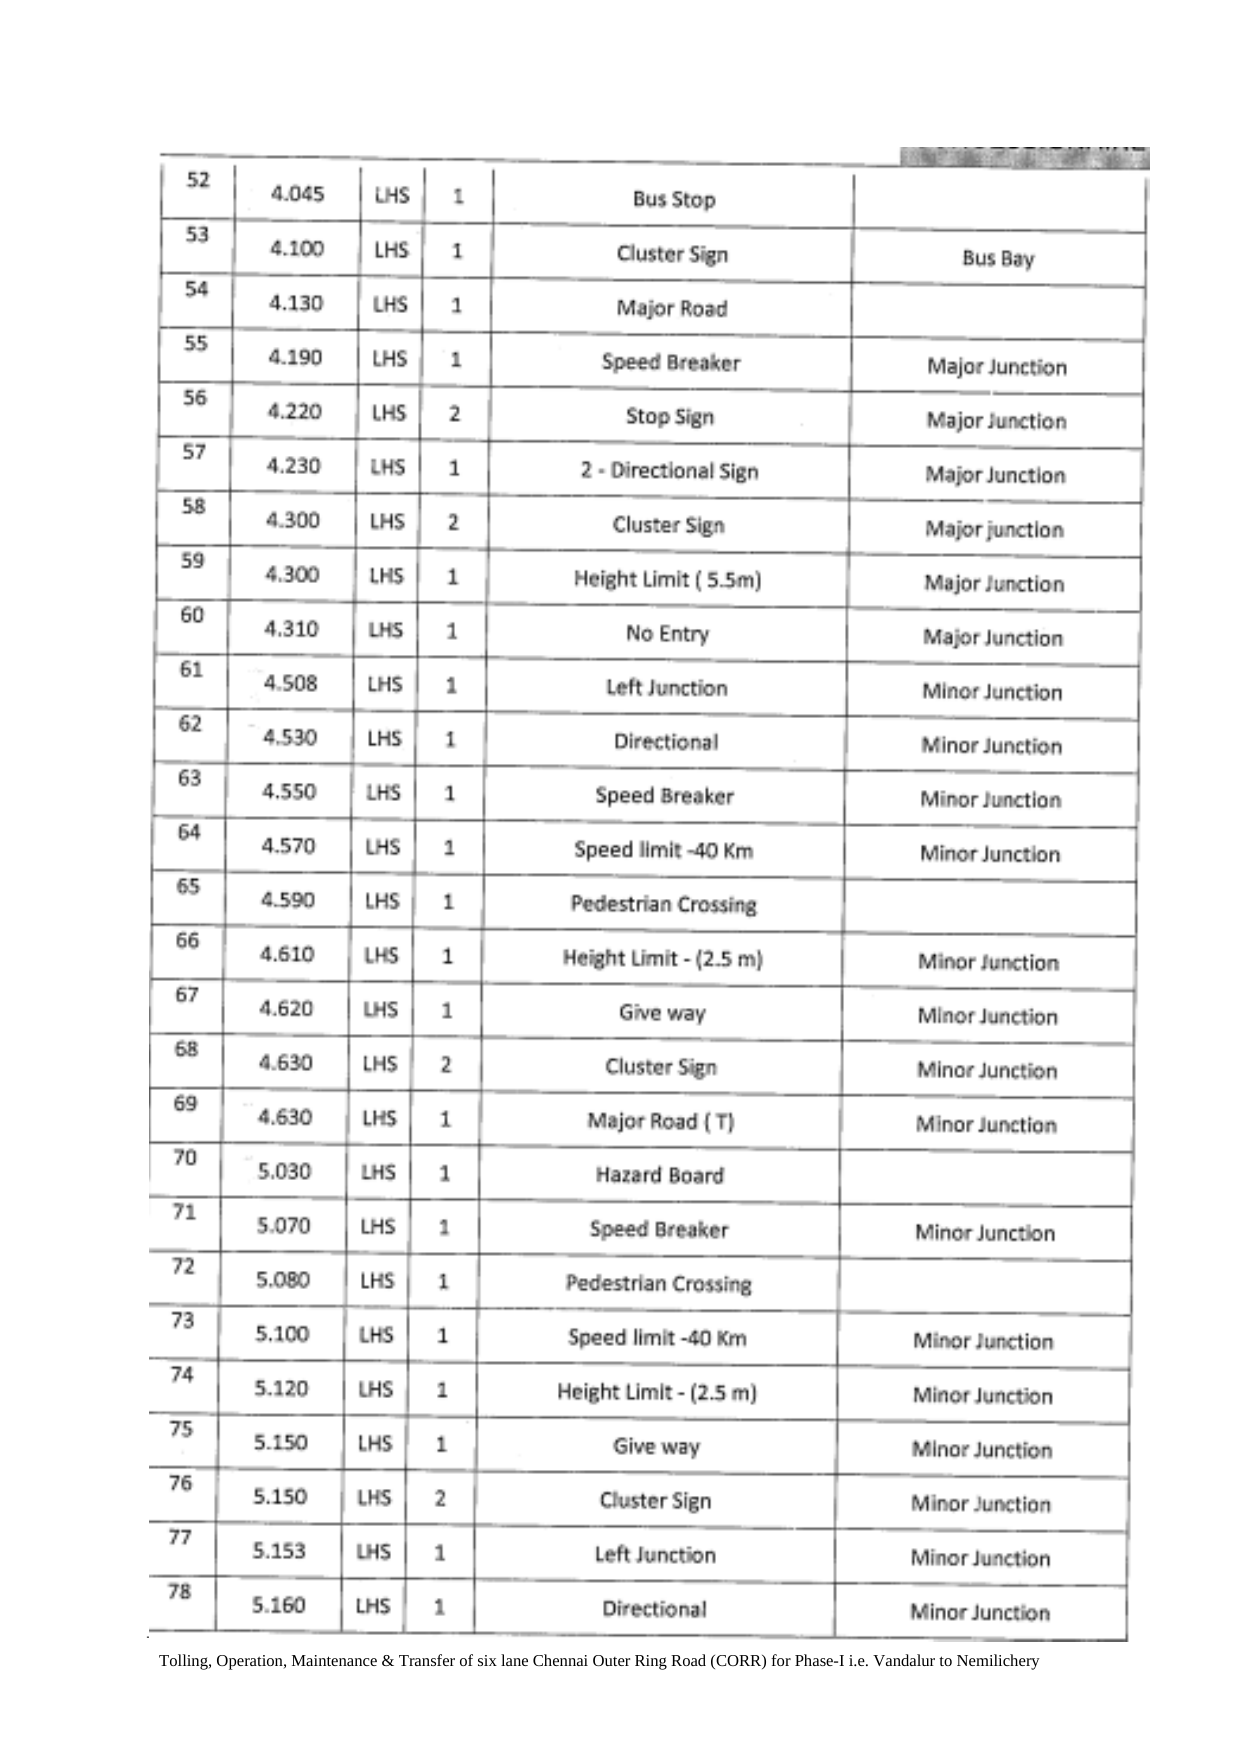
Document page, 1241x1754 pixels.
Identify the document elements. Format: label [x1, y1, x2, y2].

picture [149, 147, 1150, 1642]
